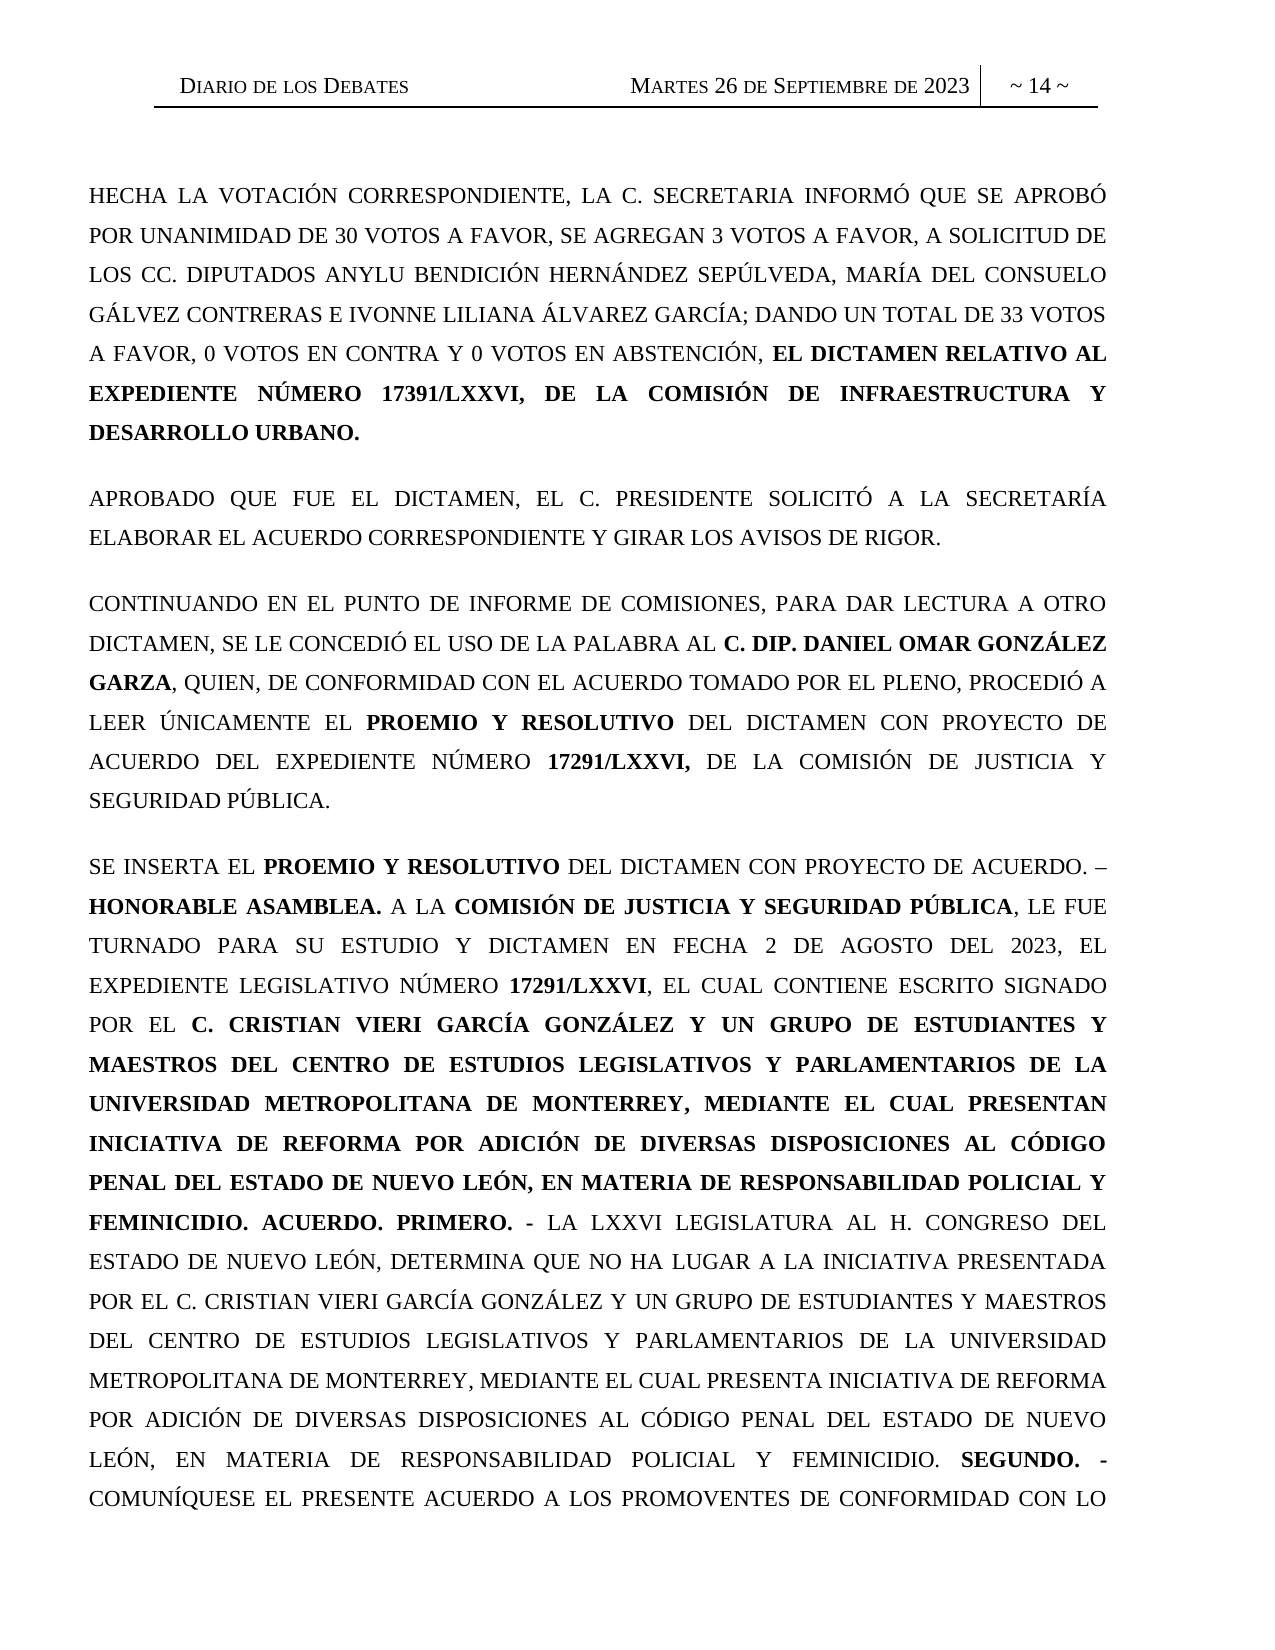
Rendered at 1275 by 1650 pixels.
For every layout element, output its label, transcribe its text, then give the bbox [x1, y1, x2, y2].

text APROBADO QUE FUE EL DICTAMEN, EL C. PRESIDENTE SOLICITÓ A LA SECRETARÍA ELABORAR EL ACUERDO CORRESPONDIENTE Y GIRAR LOS AVISOS DE RIGOR. [89, 485, 1107, 551]
text HECHA LA VOTACIÓN CORRESPONDIENTE, LA C. SECRETARIA INFORMÓ QUE SE APROBÓ POR UNANIMIDAD DE 30 VOTOS A FAVOR, SE AGREGAN 3 VOTOS A FAVOR, A SOLICITUD DE LOS CC. DIPUTADOS ANYLU BENDICIÓN HERNÁNDEZ SEPÚLVEDA, MARÍA DEL CONSUELO GÁLVEZ CONTRERAS E IVONNE LILIANA ÁLVAREZ GARCÍA; DANDO UN TOTAL DE 33 VOTOS A FAVOR, 0 VOTOS EN CONTRA Y 0 VOTOS EN ABSTENCIÓN, EL DICTAMEN RELATIVO AL EXPEDIENTE NÚMERO 17391/LXXVI, DE LA COMISIÓN DE INFRAESTRUCTURA Y DESARROLLO URBANO. [89, 182, 1107, 445]
text CONTINUANDO EN EL PUNTO DE INFORME DE COMISIONES, PARA DAR LECTURA A OTRO DICTAMEN, SE LE CONCEDIÓ EL USO DE LA PALABRA AL C. DIP. DANIEL OMAR GONZÁLEZ GARZA, QUIEN, DE CONFORMIDAD CON EL ACUERDO TOMADO POR EL PLENO, PROCEDIÓ A LEER ÚNICAMENTE EL PROEMIO Y RESOLUTIVO DEL DICTAMEN CON PROYECTO DE ACUERDO DEL EXPEDIENTE NÚMERO 17291/LXXVI, DE LA COMISIÓN DE JUSTICIA Y SEGURIDAD PÚBLICA. [89, 590, 1107, 814]
